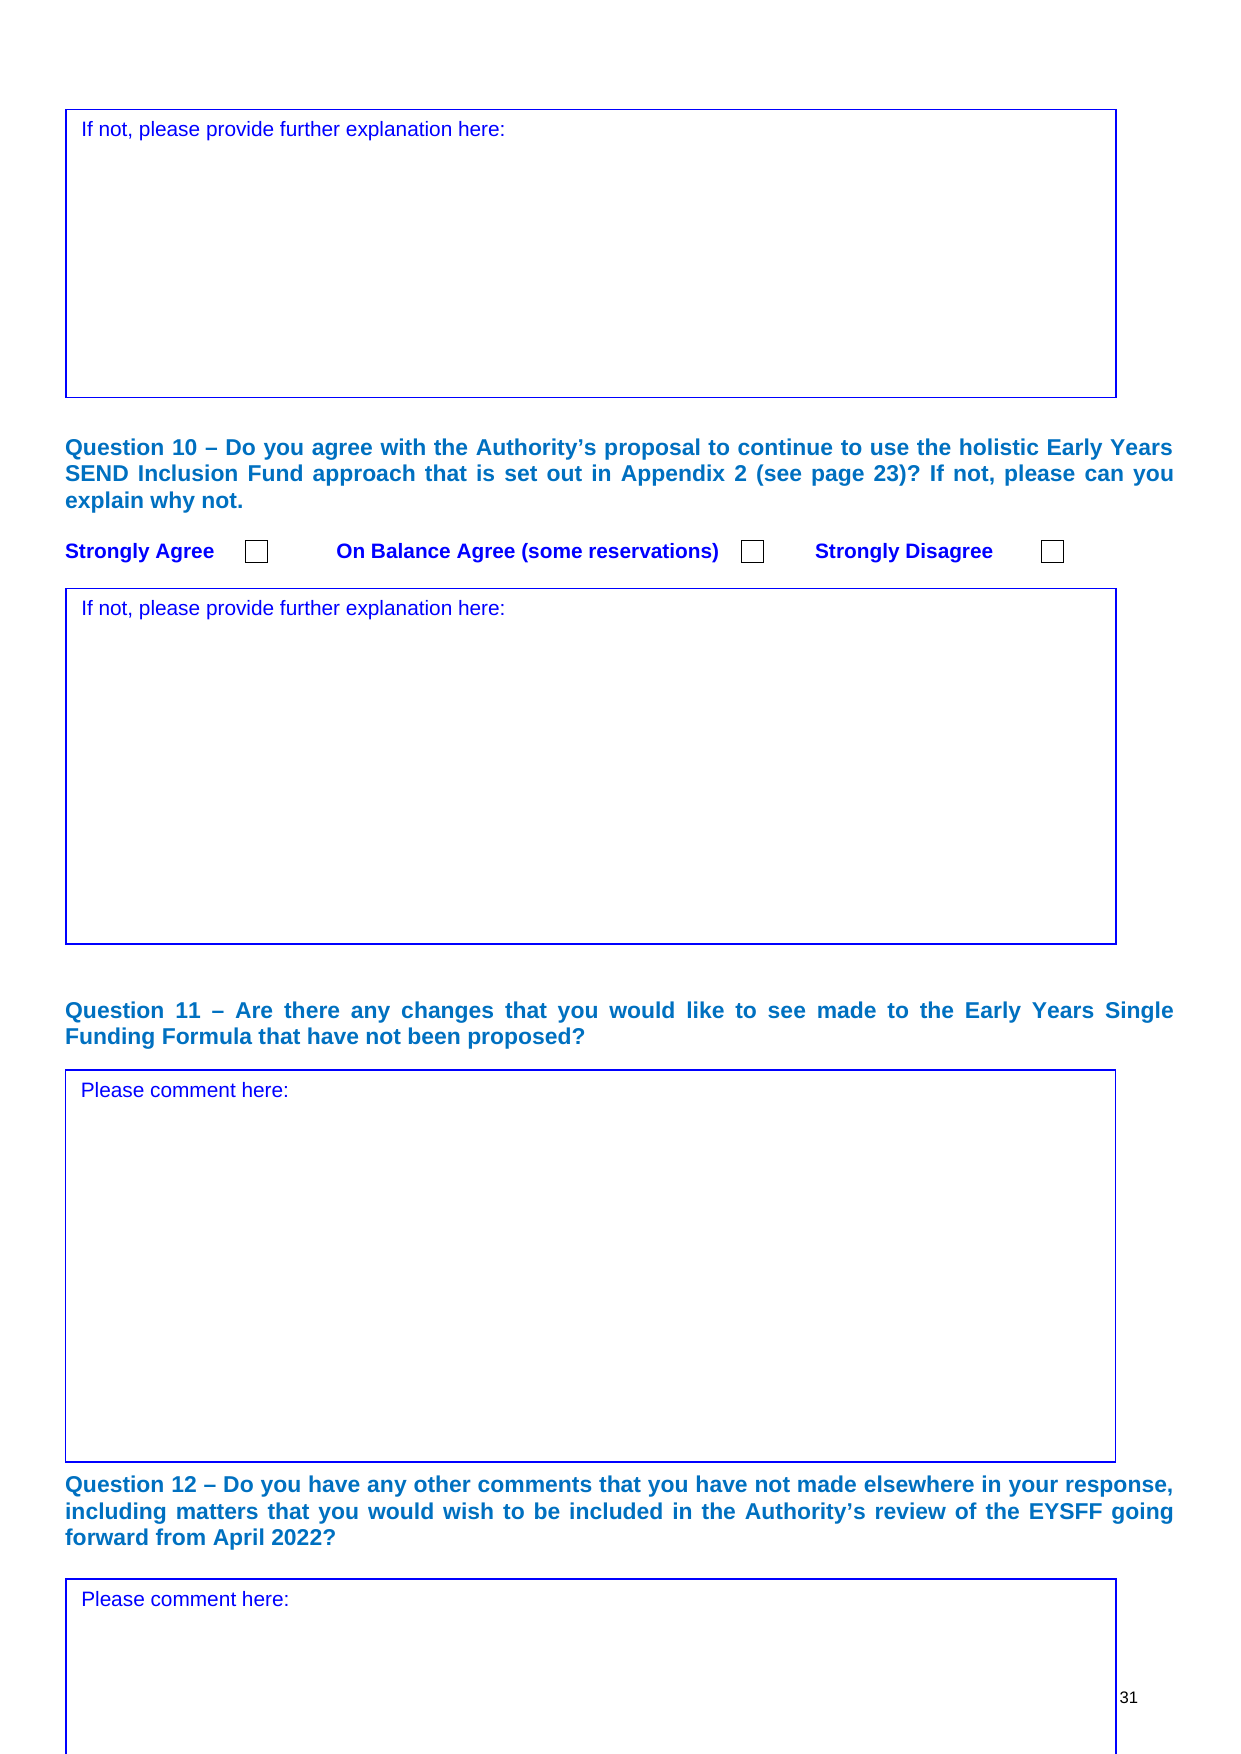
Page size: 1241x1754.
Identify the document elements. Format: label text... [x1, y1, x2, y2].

text Strongly Agree On Balance Agree (some reservations) Strongly Disagree [65, 539, 1175, 563]
text Question 10 – Do you agree with the Authority’s proposal to continue to use the holistic Early Years SEND Inclusion Fund approach that is set out in Appendix 2 (see page 23)? If not, please can you explain why not. [65, 434, 1175, 513]
text Question 11 – Are there any changes that you would like to see made to the Early Years Single Funding Formula that have not been proposed? [65, 997, 1175, 1050]
text Question 12 – Do you have any other comments that you have not made elsewhere in your response, including matters that you would wish to be included in the Authority’s review of the EYSFF going forward from April 2022? [65, 1471, 1175, 1550]
